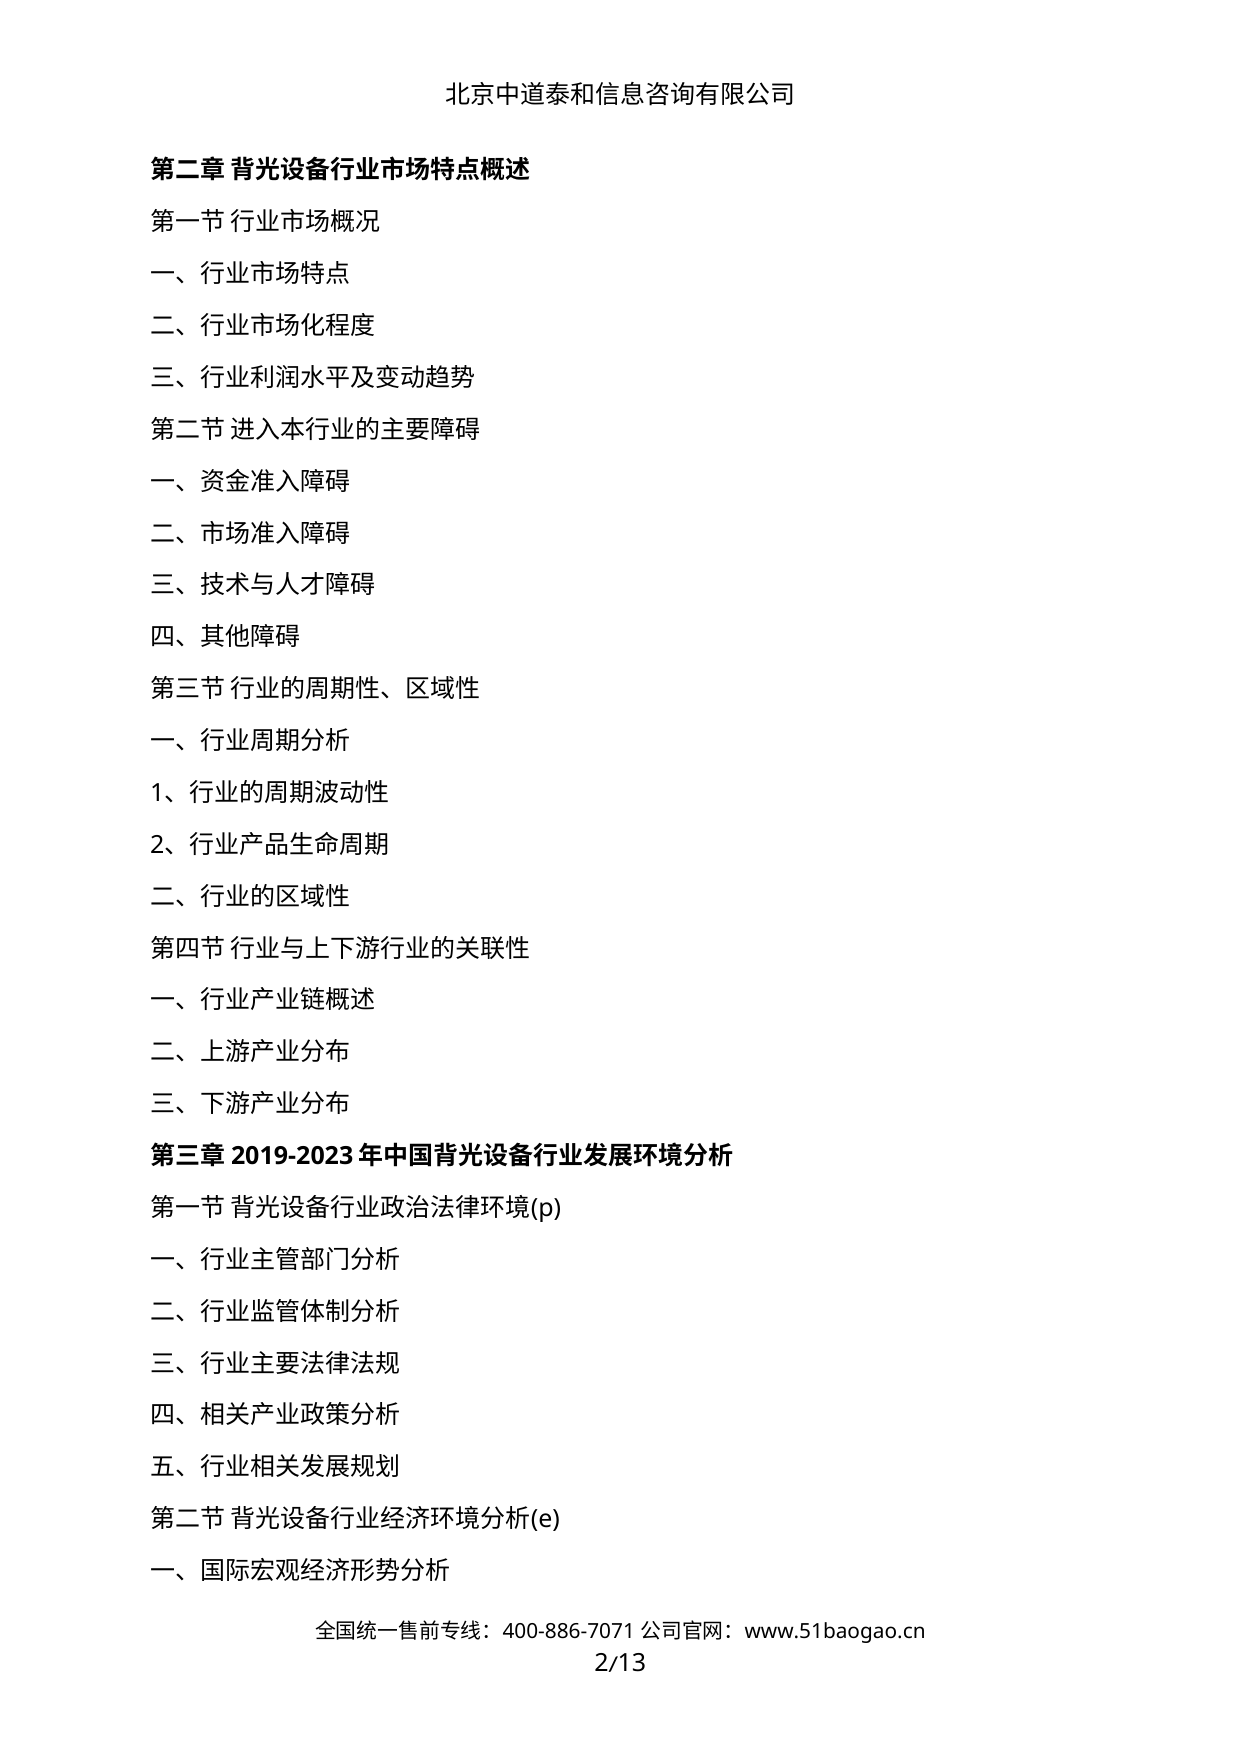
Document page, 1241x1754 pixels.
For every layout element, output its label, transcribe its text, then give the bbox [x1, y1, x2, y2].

text 一、行业主管部门分析 [150, 1239, 1090, 1276]
text 第四节 行业与上下游行业的关联性 [150, 928, 1090, 964]
text 二、行业市场化程度 [150, 306, 1090, 342]
text 一、国际宏观经济形势分析 [150, 1551, 1090, 1587]
text 1、行业的周期波动性 [150, 772, 1090, 809]
text 二、行业的区域性 [150, 876, 1090, 912]
text 第三节 行业的周期性、区域性 [150, 669, 1090, 705]
text 第一节 背光设备行业政治法律环境(p) [150, 1187, 1090, 1224]
text 一、行业市场特点 [150, 254, 1090, 290]
text 第二节 进入本行业的主要障碍 [150, 409, 1090, 446]
text 第三章 2019-2023年中国背光设备行业发展环境分析 [150, 1136, 1090, 1172]
text 三、技术与人才障碍 [150, 565, 1090, 601]
text 二、行业监管体制分析 [150, 1291, 1090, 1327]
text 第二章 背光设备行业市场特点概述 [150, 150, 1090, 186]
text 三、下游产业分布 [150, 1084, 1090, 1120]
text 一、行业产业链概述 [150, 980, 1090, 1016]
text 三、行业主要法律法规 [150, 1343, 1090, 1379]
text 四、相关产业政策分析 [150, 1395, 1090, 1431]
text 2、行业产品生命周期 [150, 824, 1090, 861]
text 第二节 背光设备行业经济环境分析(e) [150, 1499, 1090, 1535]
text 四、其他障碍 [150, 617, 1090, 653]
text 第一节 行业市场概况 [150, 202, 1090, 238]
text 二、上游产业分布 [150, 1032, 1090, 1068]
text 二、市场准入障碍 [150, 513, 1090, 549]
text 三、行业利润水平及变动趋势 [150, 357, 1090, 394]
text 一、资金准入障碍 [150, 461, 1090, 497]
text 一、行业周期分析 [150, 721, 1090, 757]
text 五、行业相关发展规划 [150, 1447, 1090, 1483]
